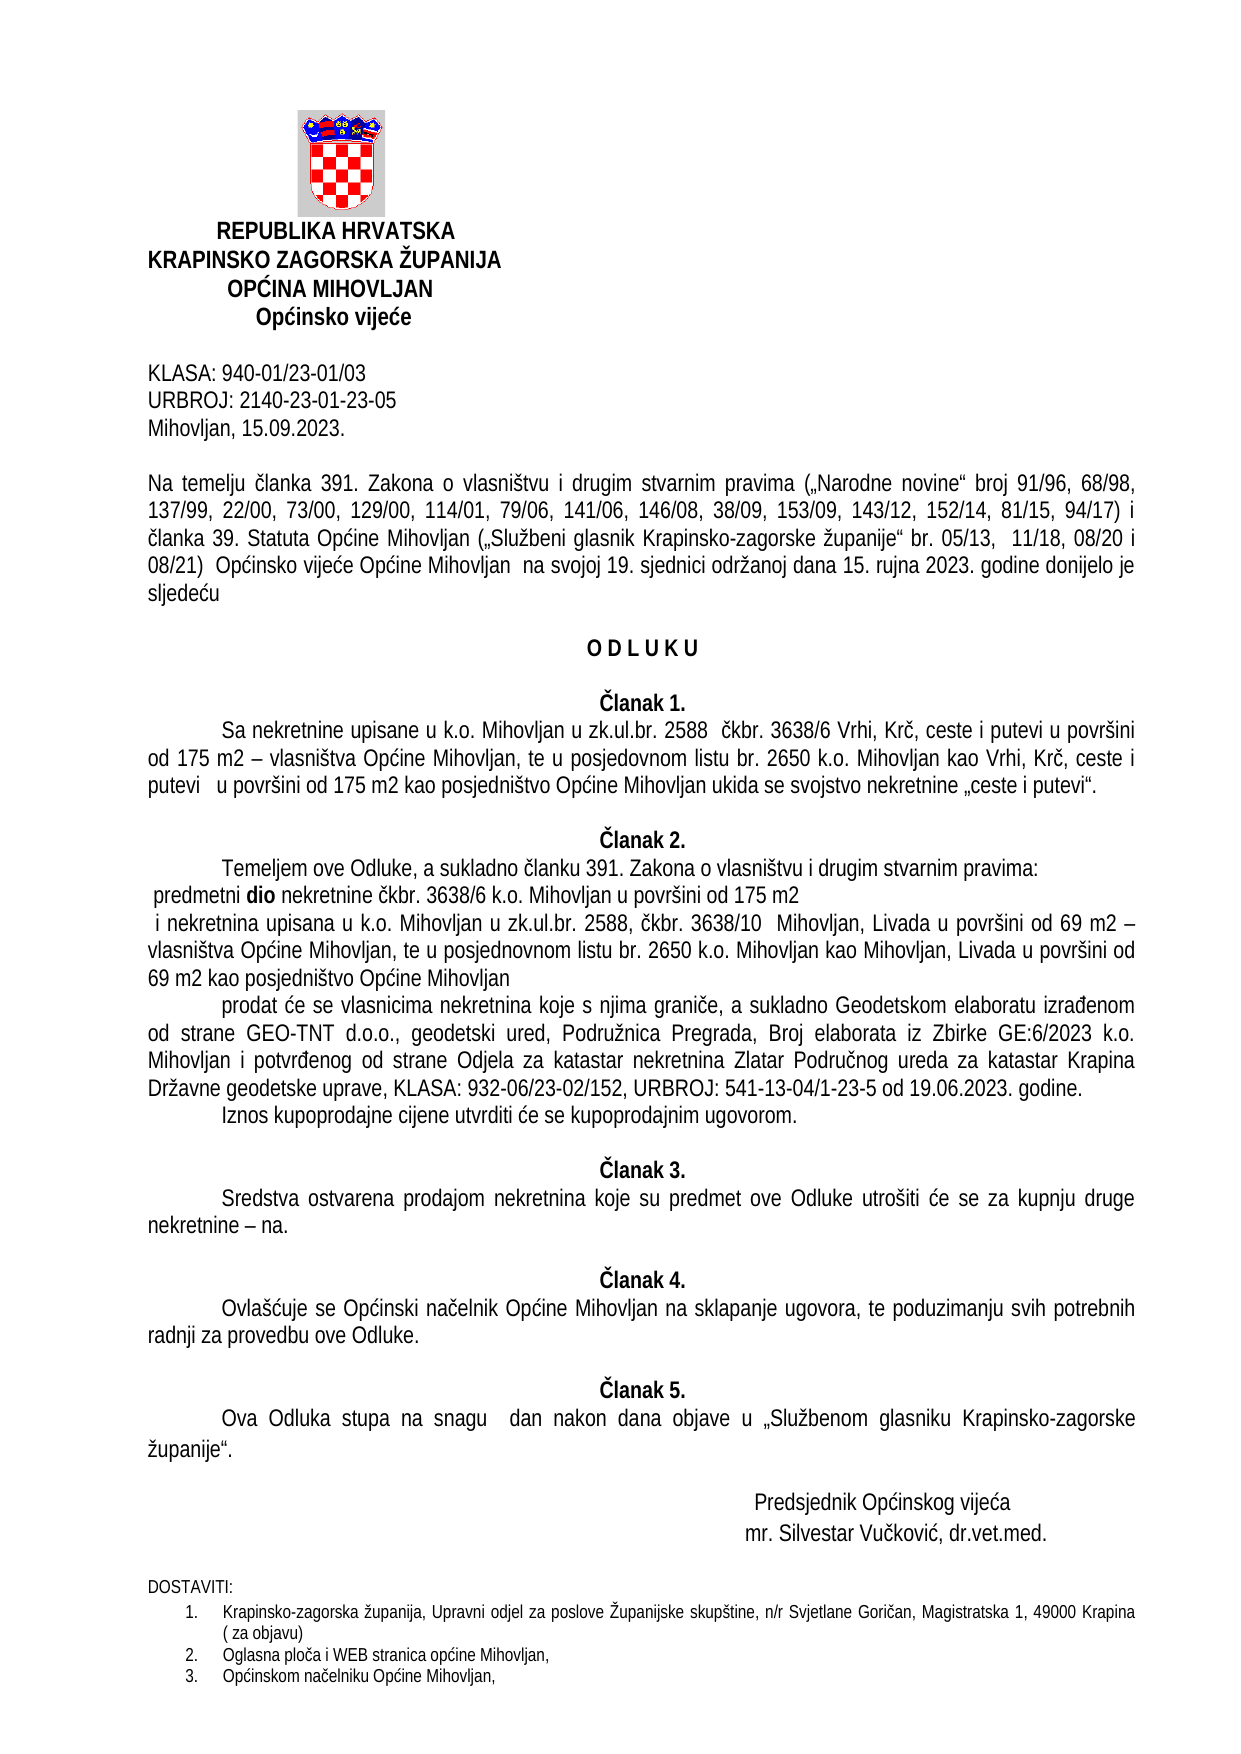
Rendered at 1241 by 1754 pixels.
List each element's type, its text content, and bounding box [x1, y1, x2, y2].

picture [297, 110, 386, 217]
text OPĆINA MIHOVLJAN [148, 274, 1137, 302]
list Općinskom načelniku Općine Mihovljan, [185, 1665, 1137, 1687]
text Članak 4. [148, 1266, 1137, 1294]
text Ovlašćuje se Općinski načelnik Općine Mihovljan na sklapanje ugovora, te poduzimanju svih potrebnih radnji za provedbu ove Odluke. [148, 1294, 1137, 1349]
text Mihovljan, 15.09.2023. [148, 414, 1137, 441]
text Članak 3. [148, 1156, 1137, 1184]
list Krapinsko-zagorska županija, Upravni odjel za poslove Županijske skupštine, n/r Svjetlane Goričan, Magistratska 1, 49000 Krapina ( za objavu) [185, 1601, 1137, 1644]
text KRAPINSKO ZAGORSKA ŽUPANIJA [148, 245, 1137, 274]
text KLASA: 940-01/23-01/03 [148, 359, 1137, 386]
text DOSTAVITI: [148, 1576, 1137, 1597]
text mr. Silvestar Vučković, dr.vet.med. [148, 1519, 1137, 1547]
text Sa nekretnine upisane u k.o. Mihovljan u zk.ul.br. 2588 čkbr. 3638/6 Vrhi, Krč, ceste i putevi u površini od 175 m2 – vlasništva Općine Mihovljan, te u posjedovnom listu br. 2650 k.o. Mihovljan kao Vrhi, Krč, ceste i putevi u površini od 175 m2 kao posjedništvo Općine Mihovljan ukida se svojstvo nekretnine „ceste i putevi“. [148, 716, 1137, 799]
text Temeljem ove Odluke, a sukladno članku 391. Zakona o vlasništvu i drugim stvarnim pravima: [148, 854, 1137, 881]
text REPUBLIKA HRVATSKA [148, 216, 1137, 245]
text Članak 2. [148, 826, 1137, 854]
text i nekretnina upisana u k.o. Mihovljan u zk.ul.br. 2588, čkbr. 3638/10 Mihovljan, Livada u površini od 69 m2 – vlasništva Općine Mihovljan, te u posjednovnom listu br. 2650 k.o. Mihovljan kao Mihovljan, Livada u površini od 69 m2 kao posjedništvo Općine Mihovljan [148, 909, 1137, 991]
text predmetni dio nekretnine čkbr. 3638/6 k.o. Mihovljan u površini od 175 m2 [148, 881, 1137, 909]
text Ova Odluka stupa na snagu dan nakon dana objave u „Službenom glasniku Krapinsko-zagorske županije“. [148, 1404, 1137, 1463]
text Iznos kupoprodajne cijene utvrditi će se kupoprodajnim ugovorom. [148, 1101, 1137, 1129]
text Sredstva ostvarena prodajom nekretnina koje su predmet ove Odluke utrošiti će se za kupnju druge nekretnine – na. [148, 1184, 1137, 1239]
text Članak 5. [148, 1376, 1137, 1404]
text Članak 1. [148, 689, 1137, 716]
list Oglasna ploča i WEB stranica općine Mihovljan, [185, 1644, 1137, 1665]
text URBROJ: 2140-23-01-23-05 [148, 386, 1137, 414]
text Predsjednik Općinskog vijeća [148, 1488, 1137, 1515]
text prodat će se vlasnicima nekretnina koje s njima graniče, a sukladno Geodetskom elaboratu izrađenom od strane GEO-TNT d.o.o., geodetski ured, Podružnica Pregrada, Broj elaborata iz Zbirke GE:6/2023 k.o. Mihovljan i potvrđenog od strane Odjela za katastar nekretnina Zlatar Područnog ureda za katastar Krapina Državne geodetske uprave, KLASA: 932-06/23-02/152, URBROJ: 541-13-04/1-23-5 od 19.06.2023. godine. [148, 991, 1137, 1101]
text Općinsko vijeće [148, 302, 1137, 331]
text Na temelju članka 391. Zakona o vlasništvu i drugim stvarnim pravima („Narodne novine“ broj 91/96, 68/98, 137/99, 22/00, 73/00, 129/00, 114/01, 79/06, 141/06, 146/08, 38/09, 153/09, 143/12, 152/14, 81/15, 94/17) i članka 39. Statuta Općine Mihovljan („Službeni glasnik Krapinsko-zagorske županije“ br. 05/13, 11/18, 08/20 i 08/21) Općinsko vijeće Općine Mihovljan na svojoj 19. sjednici održanoj dana 15. rujna 2023. godine donijelo je sljedeću [148, 469, 1137, 606]
text O D L U K U [148, 634, 1137, 661]
